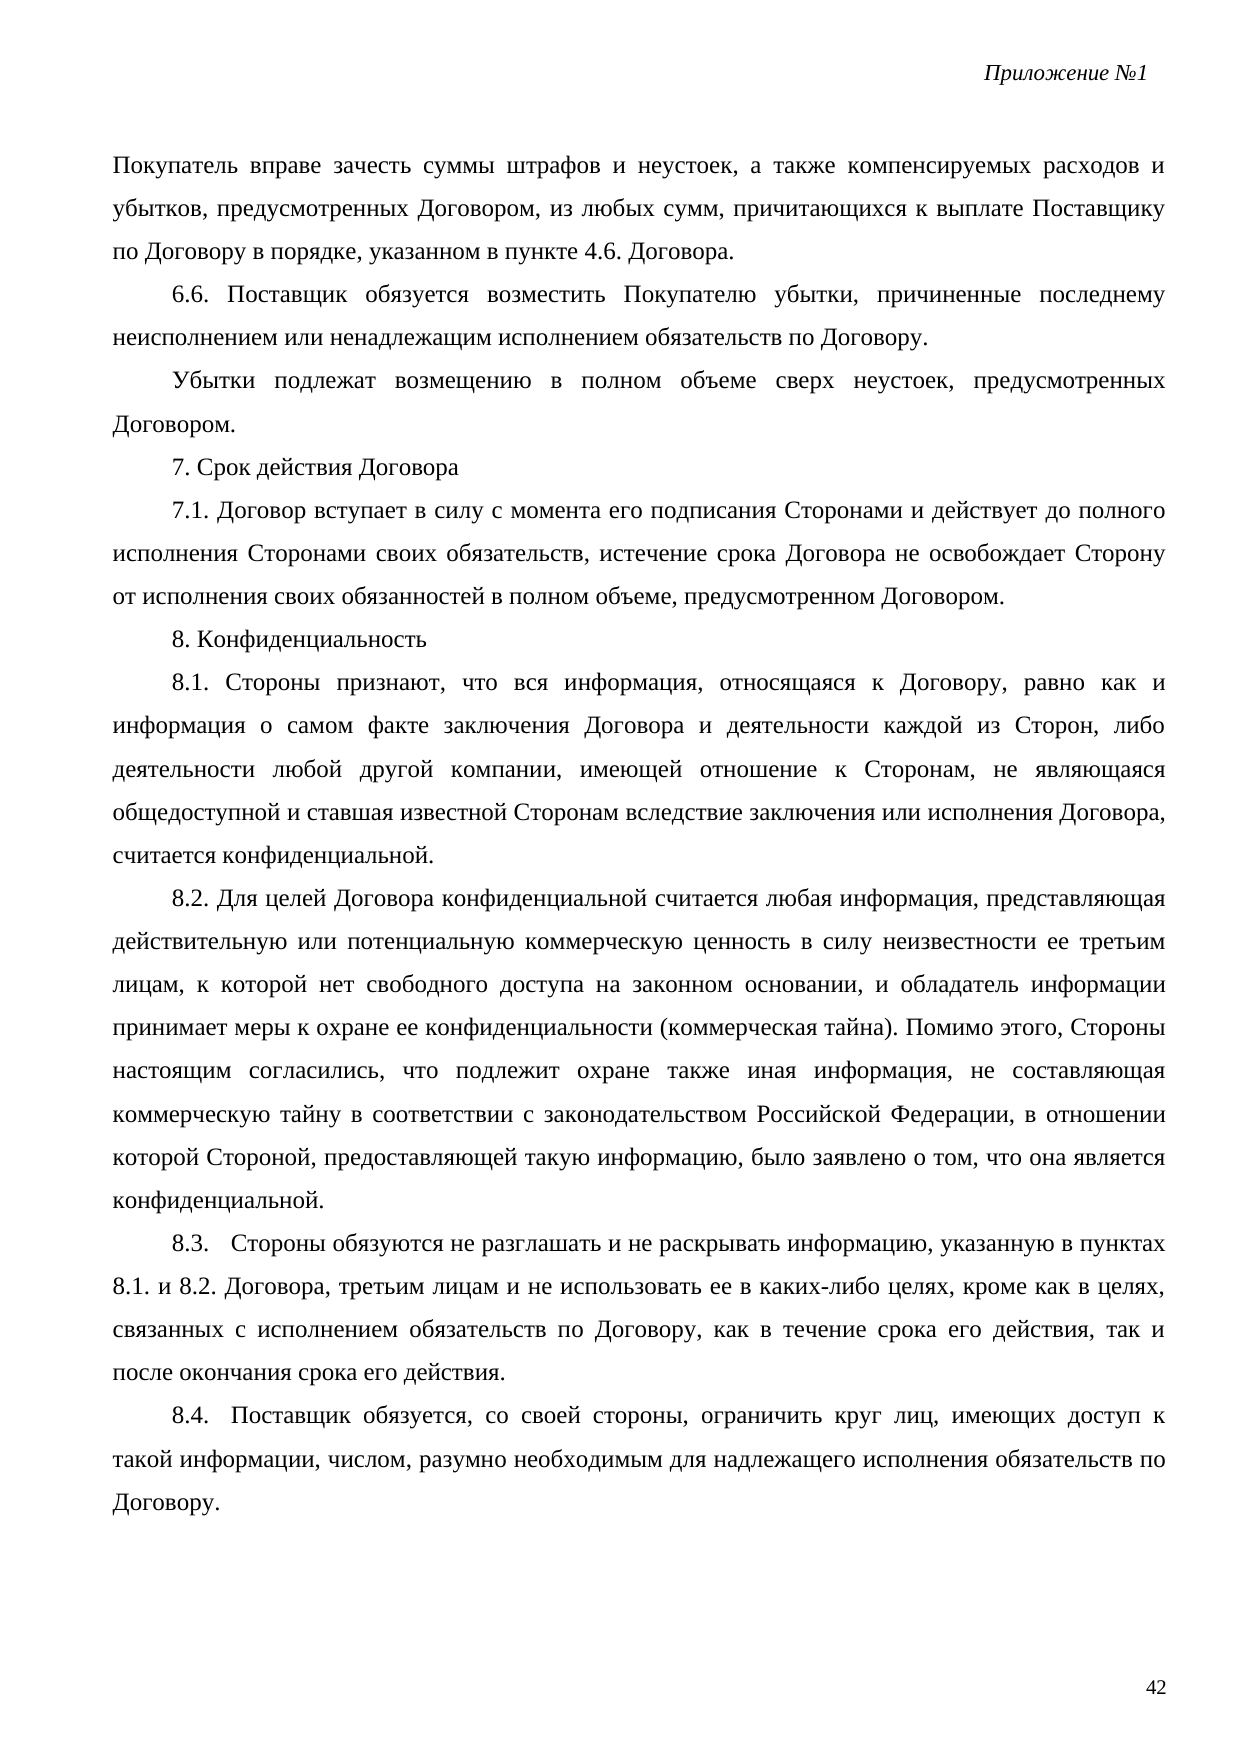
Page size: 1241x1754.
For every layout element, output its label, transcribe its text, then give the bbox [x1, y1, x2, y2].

text 7. Срок действия Договора [112, 452, 1167, 481]
text 8.1. Стороны признают, что вся информация, относящаяся к Договору, равно как и информация о самом факте заключения Договора и деятельности каждой из Сторон, либо деятельности любой другой компании, имеющей отношение к Сторонам, не являющаяся общедоступной и ставшая известной Сторонам вследствие заключения или исполнения Договора, считается конфиденциальной. [112, 667, 1167, 869]
text 6.6. Поставщик обязуется возместить Покупателю убытки, причиненные последнему неисполнением или ненадлежащим исполнением обязательств по Договору. [112, 279, 1167, 351]
text 8.4. Поставщик обязуется, со своей стороны, ограничить круг лиц, имеющих доступ к такой информации, числом, разумно необходимым для надлежащего исполнения обязательств по Договору. [112, 1401, 1167, 1516]
text Убытки подлежат возмещению в полном объеме сверх неустоек, предусмотренных Договором. [112, 366, 1167, 437]
text 8.2. Для целей Договора конфиденциальной считается любая информация, представляющая действительную или потенциальную коммерческую ценность в силу неизвестности ее третьим лицам, к которой нет свободного доступа на законном основании, и обладатель информации принимает меры к охране ее конфиденциальности (коммерческая тайна). Помимо этого, Стороны настоящим согласились, что подлежит охране также иная информация, не составляющая коммерческую тайну в соответствии с законодательством Российской Федерации, в отношении которой Стороной, предоставляющей такую информацию, было заявлено о том, что она является конфиденциальной. [112, 883, 1167, 1214]
text 8. Конфиденциальность [112, 624, 1167, 653]
text 7.1. Договор вступает в силу с момента его подписания Сторонами и действует до полного исполнения Сторонами своих обязательств, истечение срока Договора не освобождает Сторону от исполнения своих обязанностей в полном объеме, предусмотренном Договором. [112, 495, 1167, 610]
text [112, 150, 1167, 265]
text 8.3. Стороны обязуются не разглашать и не раскрывать информацию, указанную в пунктах 8.1. и 8.2. Договора, третьим лицам и не использовать ее в каких-либо целях, кроме как в целях, связанных с исполнением обязательств по Договору, как в течение срока его действия, так и после окончания срока его действия. [112, 1228, 1167, 1386]
